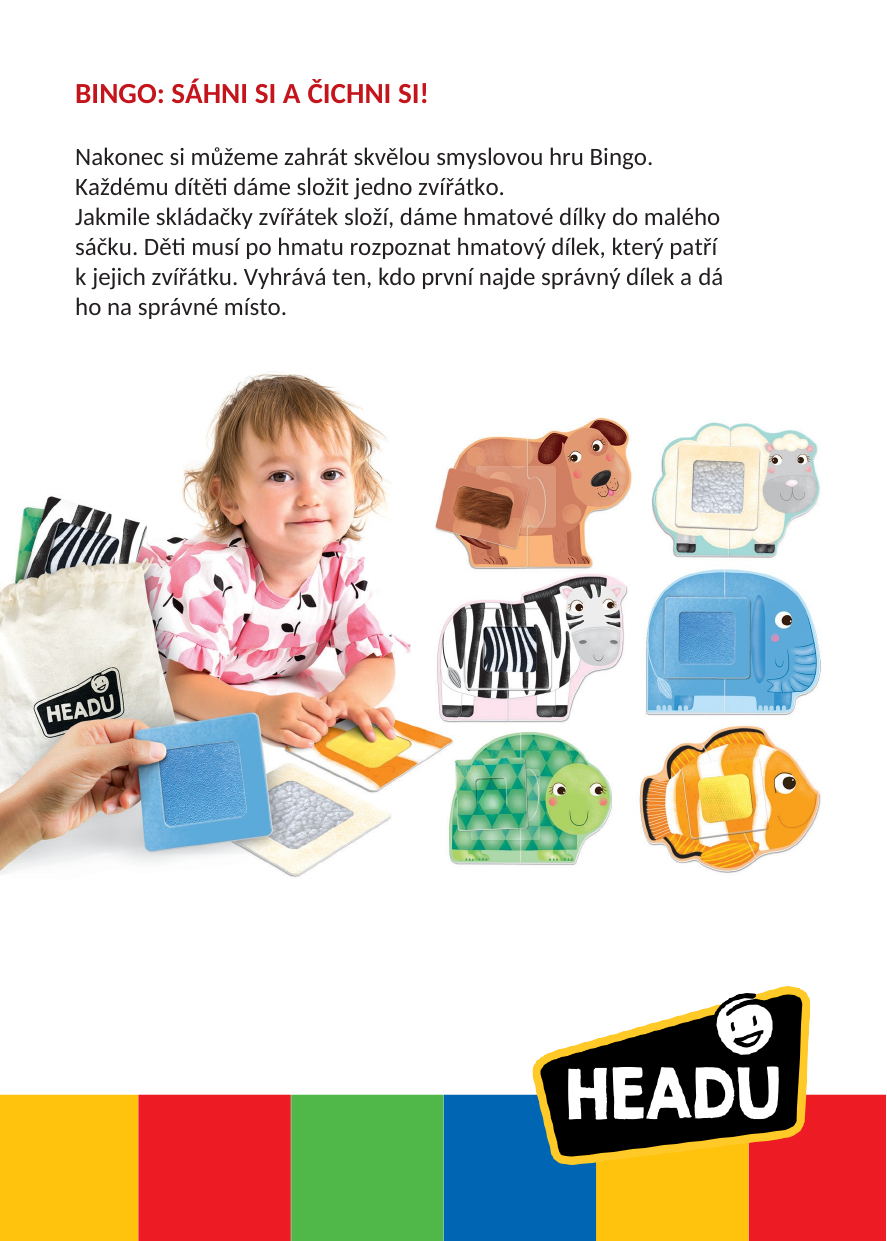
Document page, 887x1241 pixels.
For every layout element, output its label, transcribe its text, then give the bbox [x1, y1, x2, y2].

text Jakmile skládačky zvířátek složí, dáme hmatové dílky do malého sáčku. Děti musí po hmatu rozpoznat hmatový dílek, který patří k jejich zvířátku. Vyhrává ten, kdo první najde správný dílek a dá ho na správné místo. [75, 202, 738, 322]
text Nakonec si můžeme zahrát skvělou smyslovou hru Bingo. Každému dítěti dáme složit jedno zvířátko. [75, 142, 738, 201]
picture [0, 986, 886, 1241]
subtitle BINGO: SÁHNI SI A ČICHNI SI! [75, 76, 859, 111]
picture [0, 370, 822, 879]
